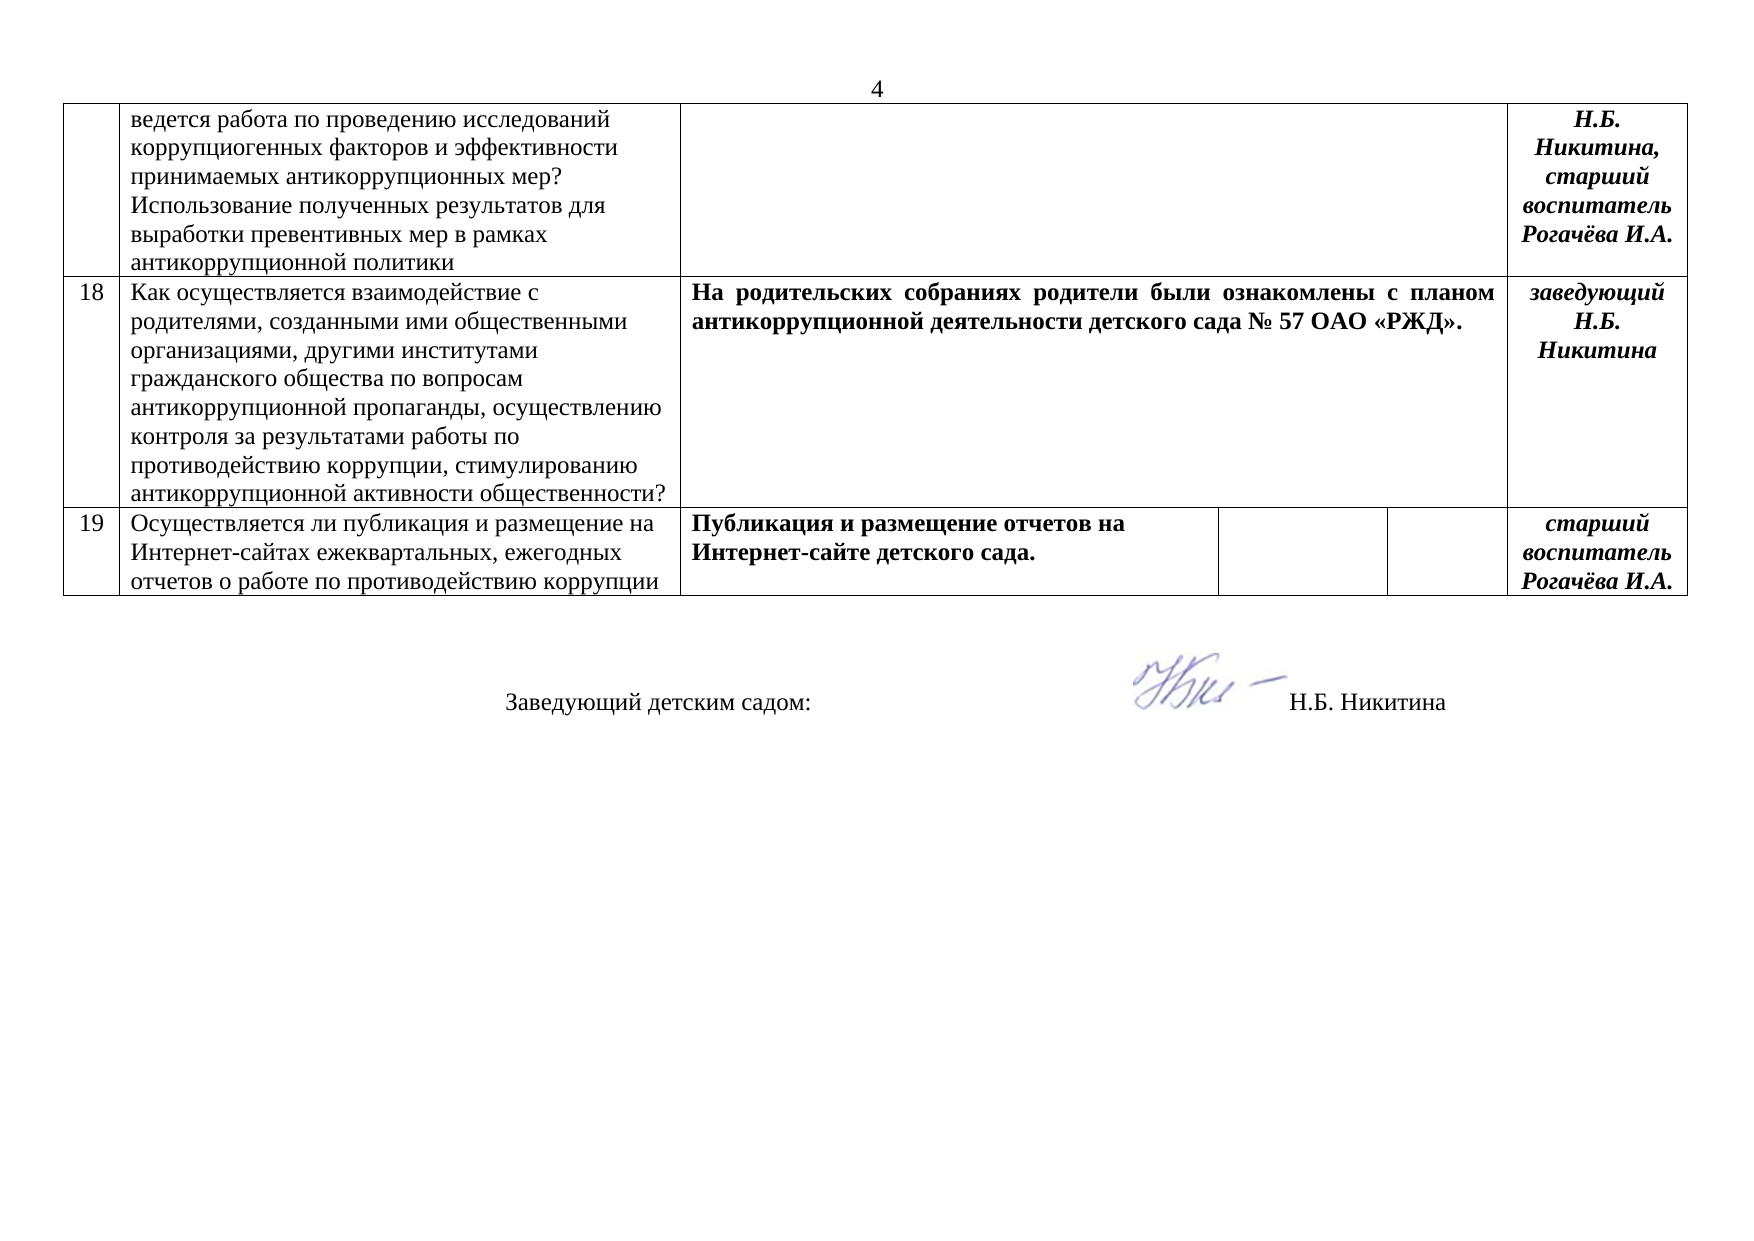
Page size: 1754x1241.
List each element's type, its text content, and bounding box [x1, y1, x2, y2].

table_cell Осуществляется ли публикация и размещение на Интернет-сайтах ежеквартальных, ежегодных отчетов о работе по противодействию коррупции [120, 508, 680, 594]
table_cell [1388, 508, 1507, 594]
table_cell Публикация и размещение отчетов на Интернет-сайте детского сада. [681, 508, 1218, 594]
table_cell Как осуществляется взаимодействие с родителями, созданными ими общественными организациями, другими институтами гражданского общества по вопросам антикоррупционной пропаганды, осуществлению контроля за результатами работы по противодействию коррупции, стимулированию антикоррупционной активности общественности? [120, 277, 680, 507]
table_cell На родительских собраниях родители были ознакомлены с планом антикоррупционной деятельности детского сада № 57 ОАО «РЖД». [681, 277, 1507, 507]
table_cell 16 [64, 104, 119, 276]
table_cell заведующий Н.Б. Никитина [1508, 277, 1687, 507]
table_cell 18 [64, 277, 119, 507]
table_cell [681, 104, 1507, 276]
table_cell [1219, 508, 1387, 594]
table_cell 19 [64, 508, 119, 594]
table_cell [120, 104, 680, 276]
text Заведующий детским садом: Н.Б. Никитина [37, 653, 1679, 716]
table_cell старший воспитатель Рогачёва И.А. [1508, 508, 1687, 594]
picture [1133, 653, 1289, 711]
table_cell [1508, 104, 1687, 276]
